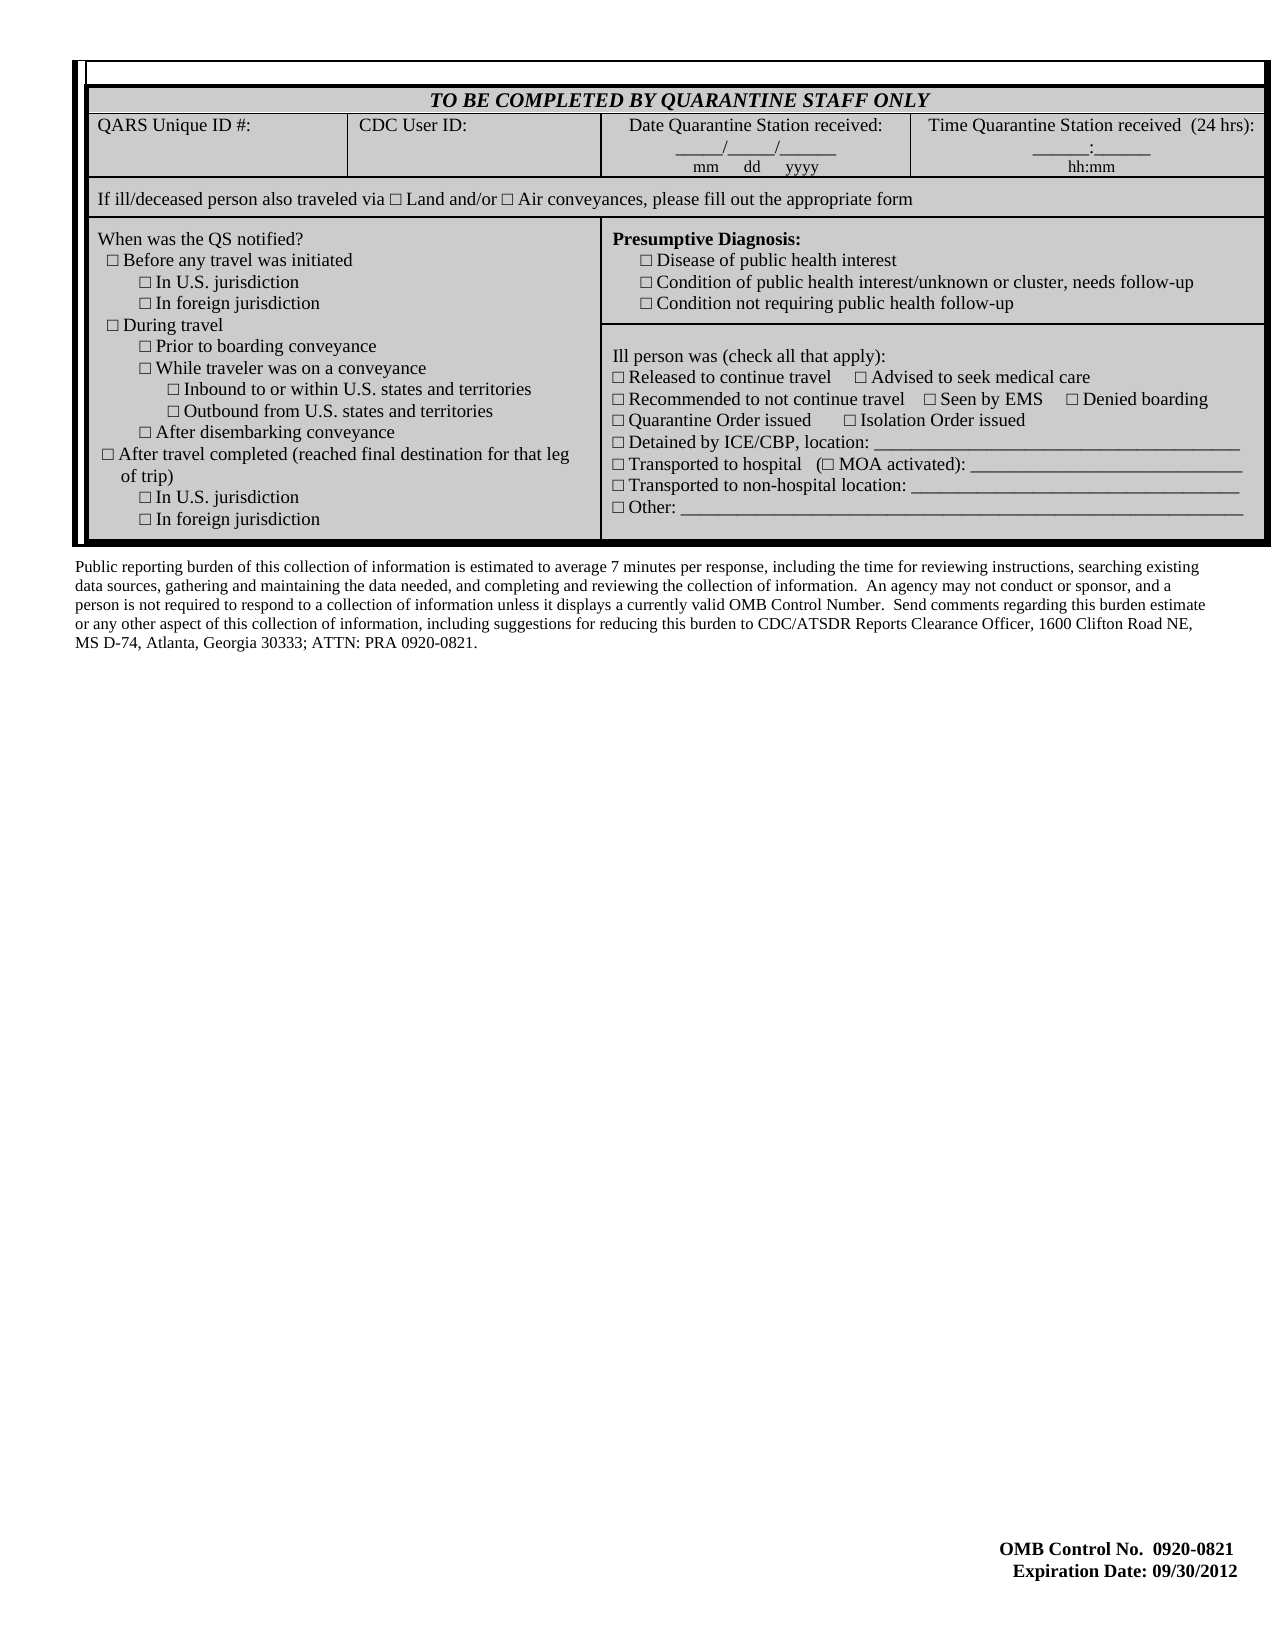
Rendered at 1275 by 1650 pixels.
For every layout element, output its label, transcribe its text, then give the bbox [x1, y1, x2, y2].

table_cell [78, 61, 85, 544]
table_cell [87, 62, 1264, 84]
text Public reporting burden of this collection of information is estimated to average 7 minutes per response, including the time for reviewing instructions, searching existing data sources, gathering and maintaining the data needed, and completing and reviewing the collection of information. An agency may not conduct or sponsor, and a person is not required to respond to a collection of information unless it displays a currently valid OMB Control Number. Send comments regarding this burden estimate or any other aspect of this collection of information, including suggestions for reducing this burden to CDC/ATSDR Reports Clearance Officer, 1600 Clifton Road NE, MS D-74, Atlanta, Georgia 30333; ATTN: PRA 0920-0821. [75, 556, 1219, 652]
